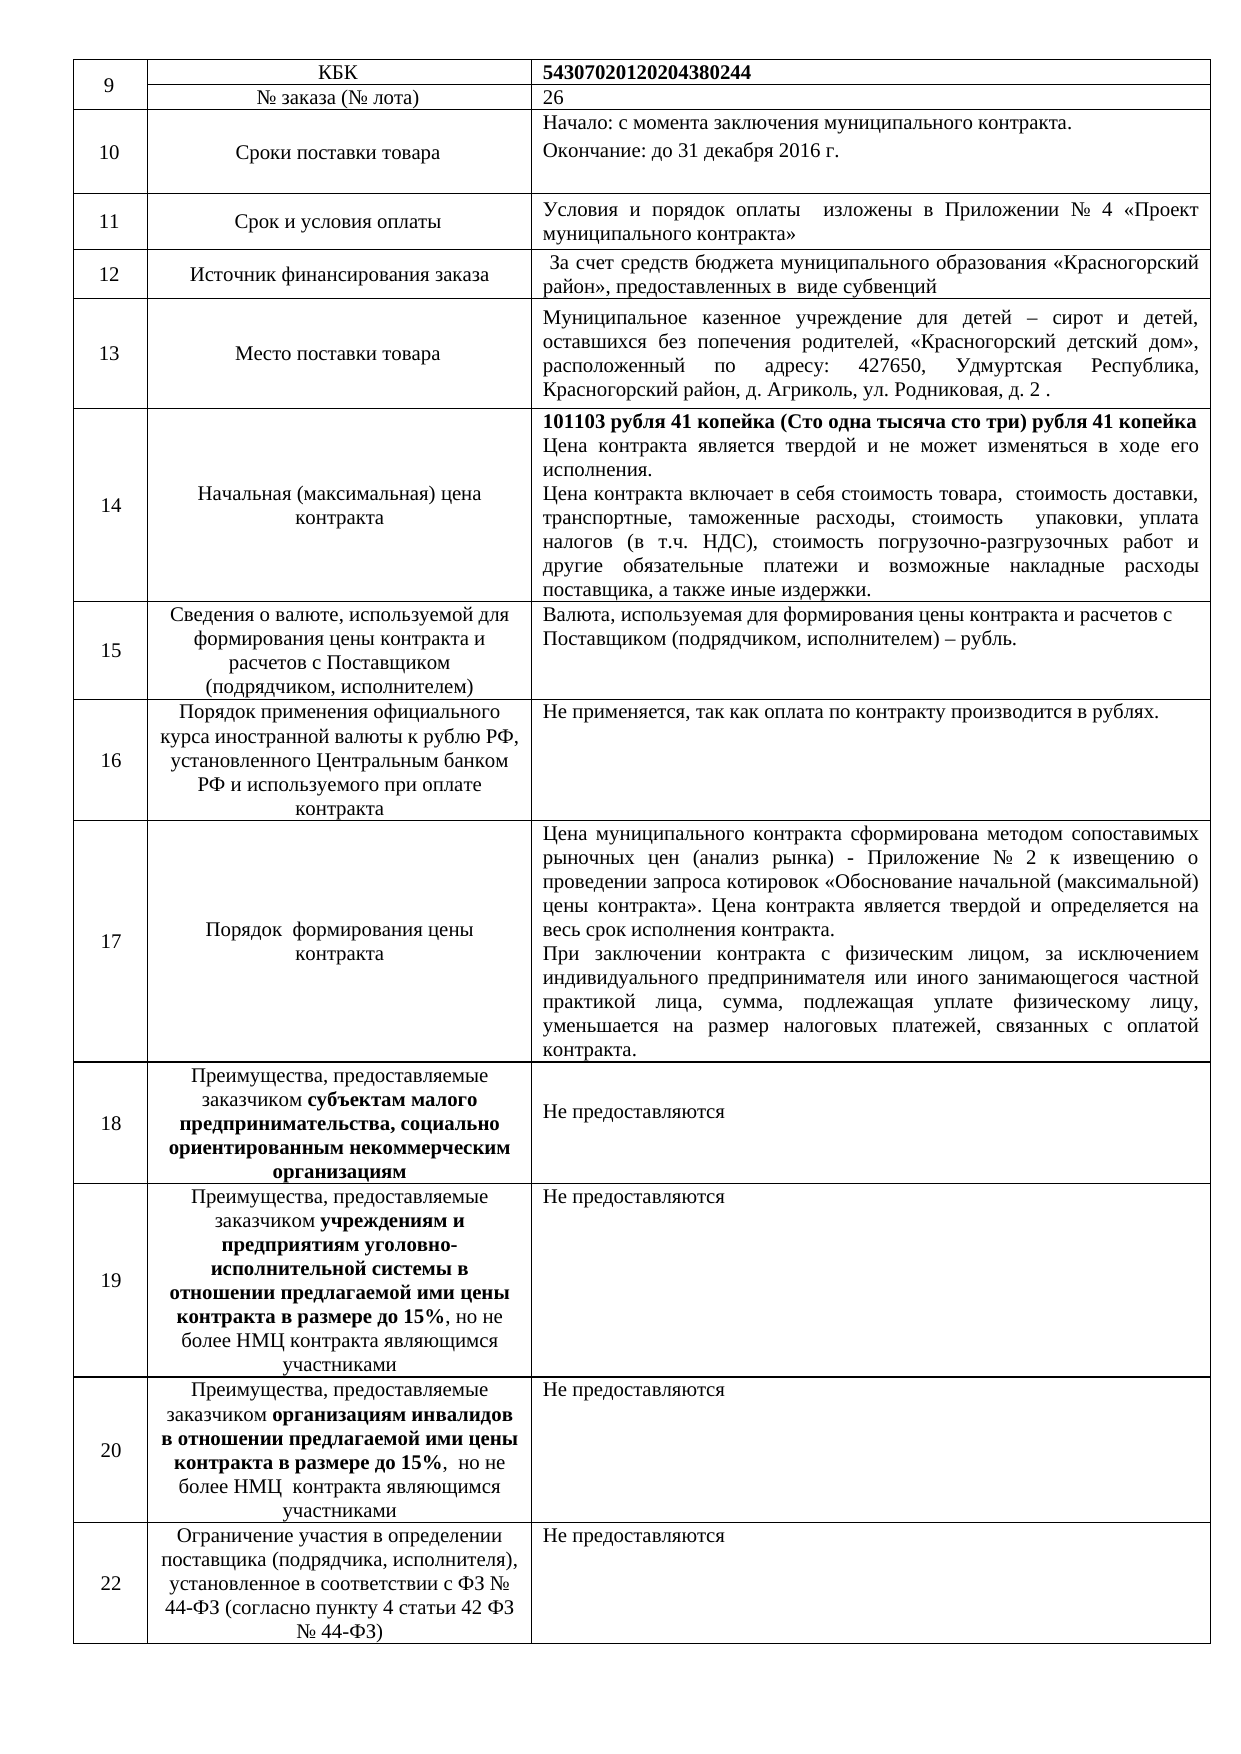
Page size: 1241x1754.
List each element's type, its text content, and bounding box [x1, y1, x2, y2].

table_cell 11 [74, 194, 147, 249]
table_cell 18 [74, 1063, 147, 1183]
table_cell Условия и порядок оплаты изложены в Приложении № 4 «Проект муниципального контракта» [532, 194, 1210, 249]
table_cell 19 [74, 1184, 147, 1376]
table_cell Начало: с момента заключения муниципального контракта. Окончание: до 31 декабря 2016 г. [532, 110, 1210, 193]
table_cell За счет средств бюджета муниципального образования «Красногорский район», предоставленных в виде субвенций [532, 250, 1210, 298]
table_cell Место поставки товара [148, 299, 531, 408]
table_cell КБК [148, 60, 531, 84]
table_cell Преимущества, предоставляемые заказчиком учреждениям и предприятиям уголовно-исполнительной системы в отношении предлагаемой ими цены контракта в размере до 15%, но не более НМЦ контракта являющимся участниками [148, 1184, 531, 1376]
table_cell Начальная (максимальная) цена контракта [148, 409, 531, 601]
table_cell Источник финансирования заказа [148, 250, 531, 298]
table_cell Не предоставляются [532, 1184, 1210, 1376]
table_cell Не предоставляются [532, 1378, 1210, 1522]
table_cell Валюта, используемая для формирования цены контракта и расчетов с Поставщиком (подрядчиком, исполнителем) – рубль. [532, 602, 1210, 698]
table_cell Сведения о валюте, используемой для формирования цены контракта и расчетов с Поставщиком (подрядчиком, исполнителем) [148, 602, 531, 698]
table_cell Цена муниципального контракта сформирована методом сопоставимых рыночных цен (анализ рынка) - Приложение № 2 к извещению о проведении запроса котировок «Обоснование начальной (максимальной) цены контракта». Цена контракта является твердой и определяется на весь срок исполнения контракта. При заключении контракта с физическим лицом, за исключением индивидуального предпринимателя или иного занимающегося частной практикой лица, сумма, подлежащая уплате физическому лицу, уменьшается на размер налоговых платежей, связанных с оплатой контракта. [532, 821, 1210, 1061]
table_cell 9 [74, 60, 147, 109]
table_cell Не предоставляются [532, 1063, 1210, 1183]
table_cell 13 [74, 299, 147, 408]
table_cell Срок и условия оплаты [148, 194, 531, 249]
table_cell 17 [74, 821, 147, 1061]
table_cell Не применяется, так как оплата по контракту производится в рублях. [532, 700, 1210, 820]
table_cell 20 [74, 1378, 147, 1522]
table_cell Порядок применения официального курса иностранной валюты к рублю РФ, установленного Центральным банком РФ и используемого при оплате контракта [148, 700, 531, 820]
table_cell Муниципальное казенное учреждение для детей – сирот и детей, оставшихся без попечения родителей, «Красногорский детский дом», расположенный по адресу: 427650, Удмуртская Республика, Красногорский район, д. Агриколь, ул. Родниковая, д. 2 . [532, 299, 1210, 408]
table_cell 54307020120204380244 [532, 60, 1210, 84]
table_cell 14 [74, 409, 147, 601]
table_cell 10 [74, 110, 147, 193]
table_cell Не предоставляются [532, 1523, 1210, 1643]
table_cell № заказа (№ лота) [148, 85, 531, 109]
table_cell Ограничение участия в определении поставщика (подрядчика, исполнителя), установленное в соответствии с ФЗ № 44-ФЗ (согласно пункту 4 статьи 42 ФЗ № 44-ФЗ) [148, 1523, 531, 1643]
table_cell Порядок формирования цены контракта [148, 821, 531, 1061]
table_cell Преимущества, предоставляемые заказчиком субъектам малого предпринимательства, социально ориентированным некоммерческим организациям [148, 1063, 531, 1183]
table_cell 101103 рубля 41 копейка (Сто одна тысяча сто три) рубля 41 копейка Цена контракта является твердой и не может изменяться в ходе его исполнения. Цена контракта включает в себя стоимость товара, стоимость доставки, транспортные, таможенные расходы, стоимость упаковки, уплата налогов (в т.ч. НДС), стоимость погрузочно-разгрузочных работ и другие обязательные платежи и возможные накладные расходы поставщика, а также иные издержки. [532, 409, 1210, 601]
table_cell Преимущества, предоставляемые заказчиком организациям инвалидов в отношении предлагаемой ими цены контракта в размере до 15%, но не более НМЦ контракта являющимся участниками [148, 1378, 531, 1522]
table_cell 12 [74, 250, 147, 298]
table_cell 16 [74, 700, 147, 820]
table_cell 15 [74, 602, 147, 698]
table_cell 22 [74, 1523, 147, 1643]
table_cell 26 [532, 85, 1210, 109]
table_cell Сроки поставки товара [148, 110, 531, 193]
